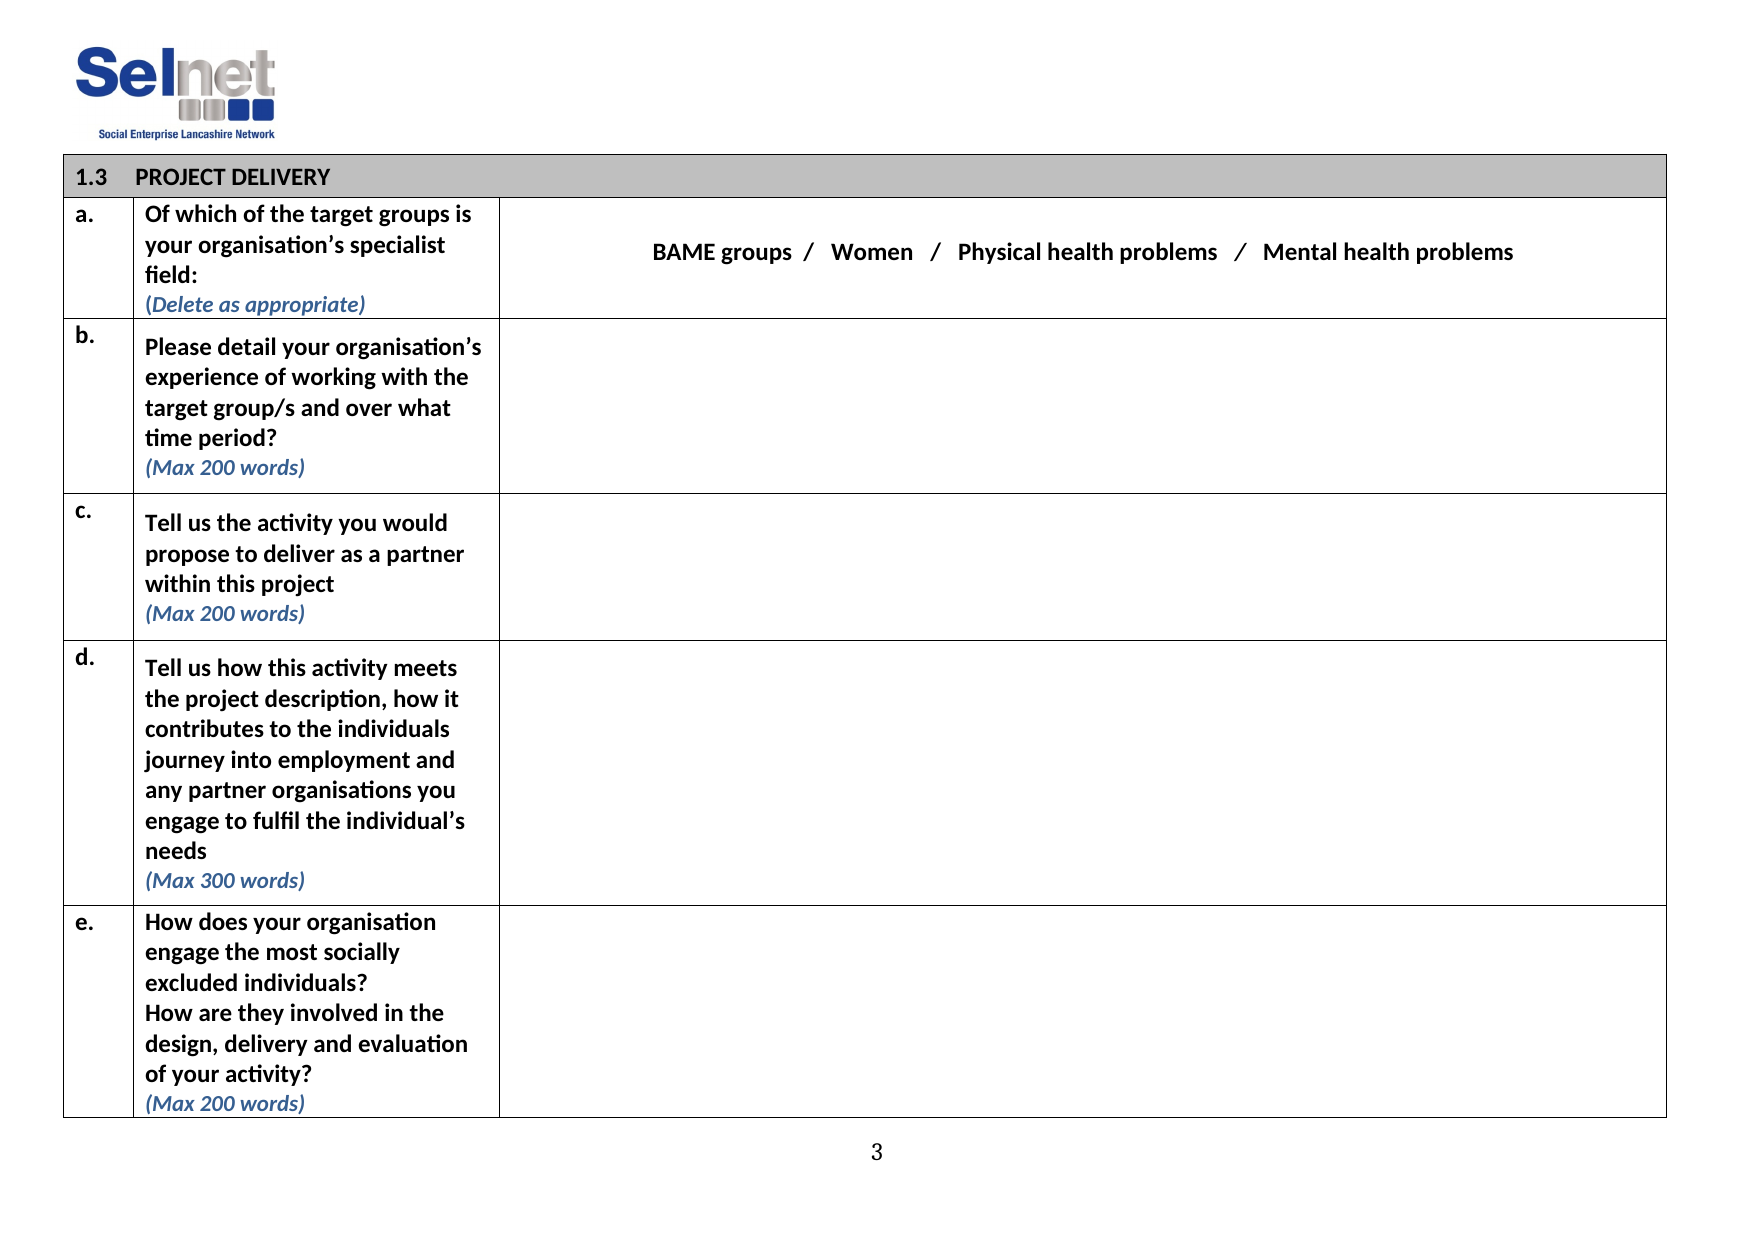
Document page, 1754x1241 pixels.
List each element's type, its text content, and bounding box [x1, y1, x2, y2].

table_cell Tell us the activity you would propose to deliver as a partner within this project (Max 200 words) [134, 494, 499, 640]
table_cell [500, 319, 1666, 493]
table_cell BAME groups / Women / Physical health problems / Mental health problems [500, 198, 1666, 318]
table_cell How does your organisation engage the most socially excluded individuals? How are they involved in the design, delivery and evaluation of your activity? (Max 200 words) [134, 906, 499, 1117]
table_cell [500, 906, 1666, 1117]
table_cell [500, 641, 1666, 905]
table_cell Tell us how this activity meets the project description, how it contributes to the individuals journey into employment and any partner organisations you engage to fulfil the individual’s needs (Max 300 words) [134, 641, 499, 905]
table_cell Of which of the target groups is your organisation’s specialist field: (Delete as appropriate) [134, 198, 499, 318]
table_cell [64, 198, 133, 318]
table_cell [64, 906, 133, 1117]
table_cell [500, 494, 1666, 640]
table_cell Please detail your organisation’s experience of working with the target group/s and over what time period? (Max 200 words) [134, 319, 499, 493]
picture [71, 40, 278, 141]
table_cell [64, 319, 133, 493]
table_cell [64, 641, 133, 905]
table_cell 1.3 PROJECT DELIVERY [64, 155, 1666, 197]
table_cell [64, 494, 133, 640]
